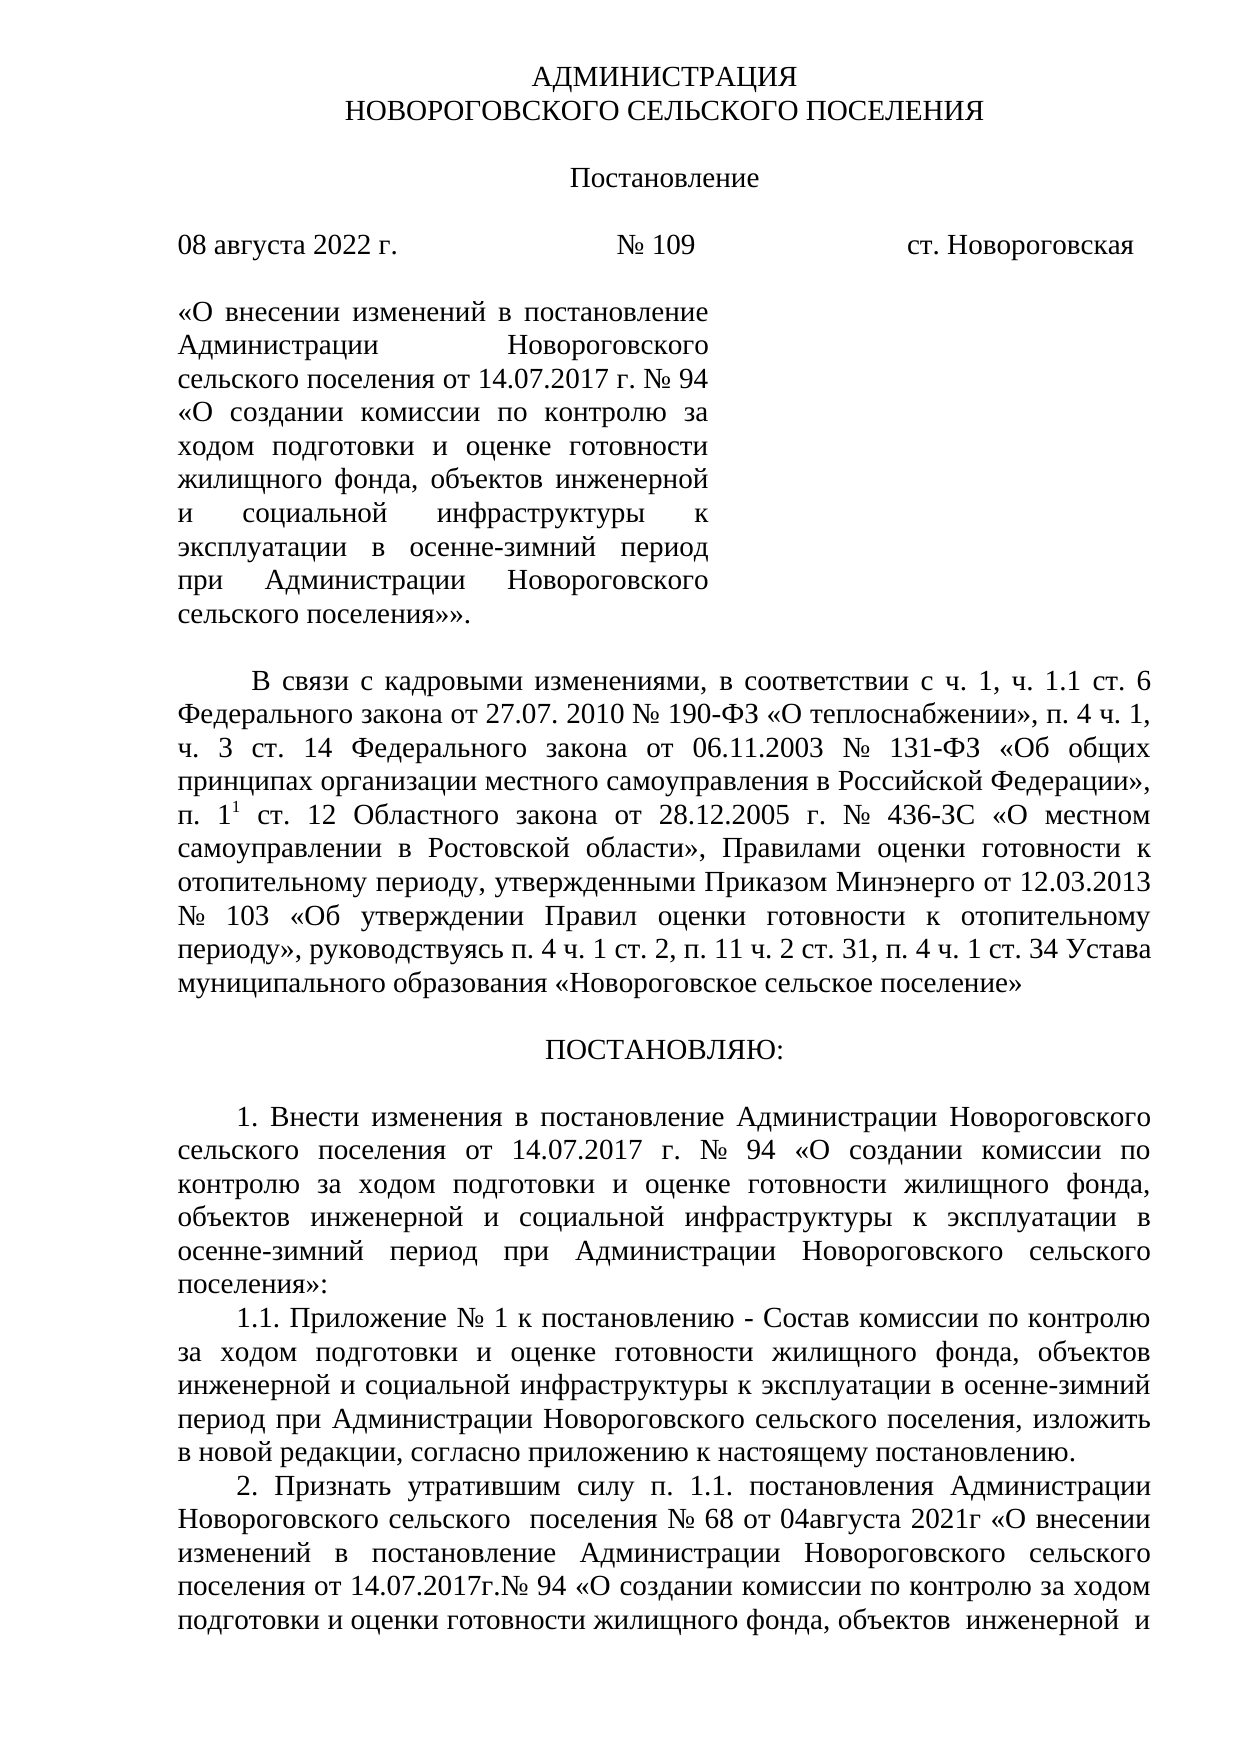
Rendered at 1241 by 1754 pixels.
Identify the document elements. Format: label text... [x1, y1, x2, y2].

text В связи с кадровыми изменениями, в соответствии с ч. 1, ч. 1.1 ст. 6 Федерального закона от 27.07. 2010 № 190-ФЗ «О теплоснабжении», п. 4 ч. 1, ч. 3 ст. 14 Федерального закона от 06.11.2003 № 131-ФЗ «Об общих принципах организации местного самоуправления в Российской Федерации», п. 11 ст. 12 Областного закона от 28.12.2005 г. № 436-ЗС «О местном самоуправлении в Ростовской области», Правилами оценки готовности к отопительному периоду, утвержденными Приказом Минэнерго от 12.03.2013 № 103 «Об утверждении Правил оценки готовности к отопительному периоду», руководствуясь п. 4 ч. 1 ст. 2, п. 11 ч. 2 ст. 31, п. 4 ч. 1 ст. 34 Устава муниципального образования «Новороговское сельское поселение» [177, 663, 1152, 998]
text Постановление [177, 160, 1152, 193]
text НОВОРОГОВСКОГО СЕЛЬСКОГО ПОСЕЛЕНИЯ [177, 93, 1152, 126]
text 1.1. Приложение № 1 к постановлению - Состав комиссии по контролю за ходом подготовки и оценке готовности жилищного фонда, объектов инженерной и социальной инфраструктуры к эксплуатации в осенне-зимний период при Администрации Новороговского сельского поселения, изложить в новой редакции, согласно приложению к настоящему постановлению. [177, 1300, 1152, 1468]
text 1. Внести изменения в постановление Администрации Новороговского сельского поселения от 14.07.2017 г. № 94 «О создании комиссии по контролю за ходом подготовки и оценке готовности жилищного фонда, объектов инженерной и социальной инфраструктуры к эксплуатации в осенне-зимний период при Администрации Новороговского сельского поселения»: [177, 1099, 1152, 1300]
text ПОСТАНОВЛЯЮ: [177, 1032, 1152, 1065]
text «О внесении изменений в постановление Администрации Новороговского сельского поселения от 14.07.2017 г. № 94 «О создании комиссии по контролю за ходом подготовки и оценке готовности жилищного фонда, объектов инженерной и социальной инфраструктуры к эксплуатации в осенне-зимний период при Администрации Новороговского сельского поселения»». [177, 294, 709, 629]
text АДМИНИСТРАЦИЯ [177, 59, 1152, 93]
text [177, 1468, 1152, 1636]
text 08 августа 2022 г. № 109 ст. Новороговская [177, 227, 1152, 260]
